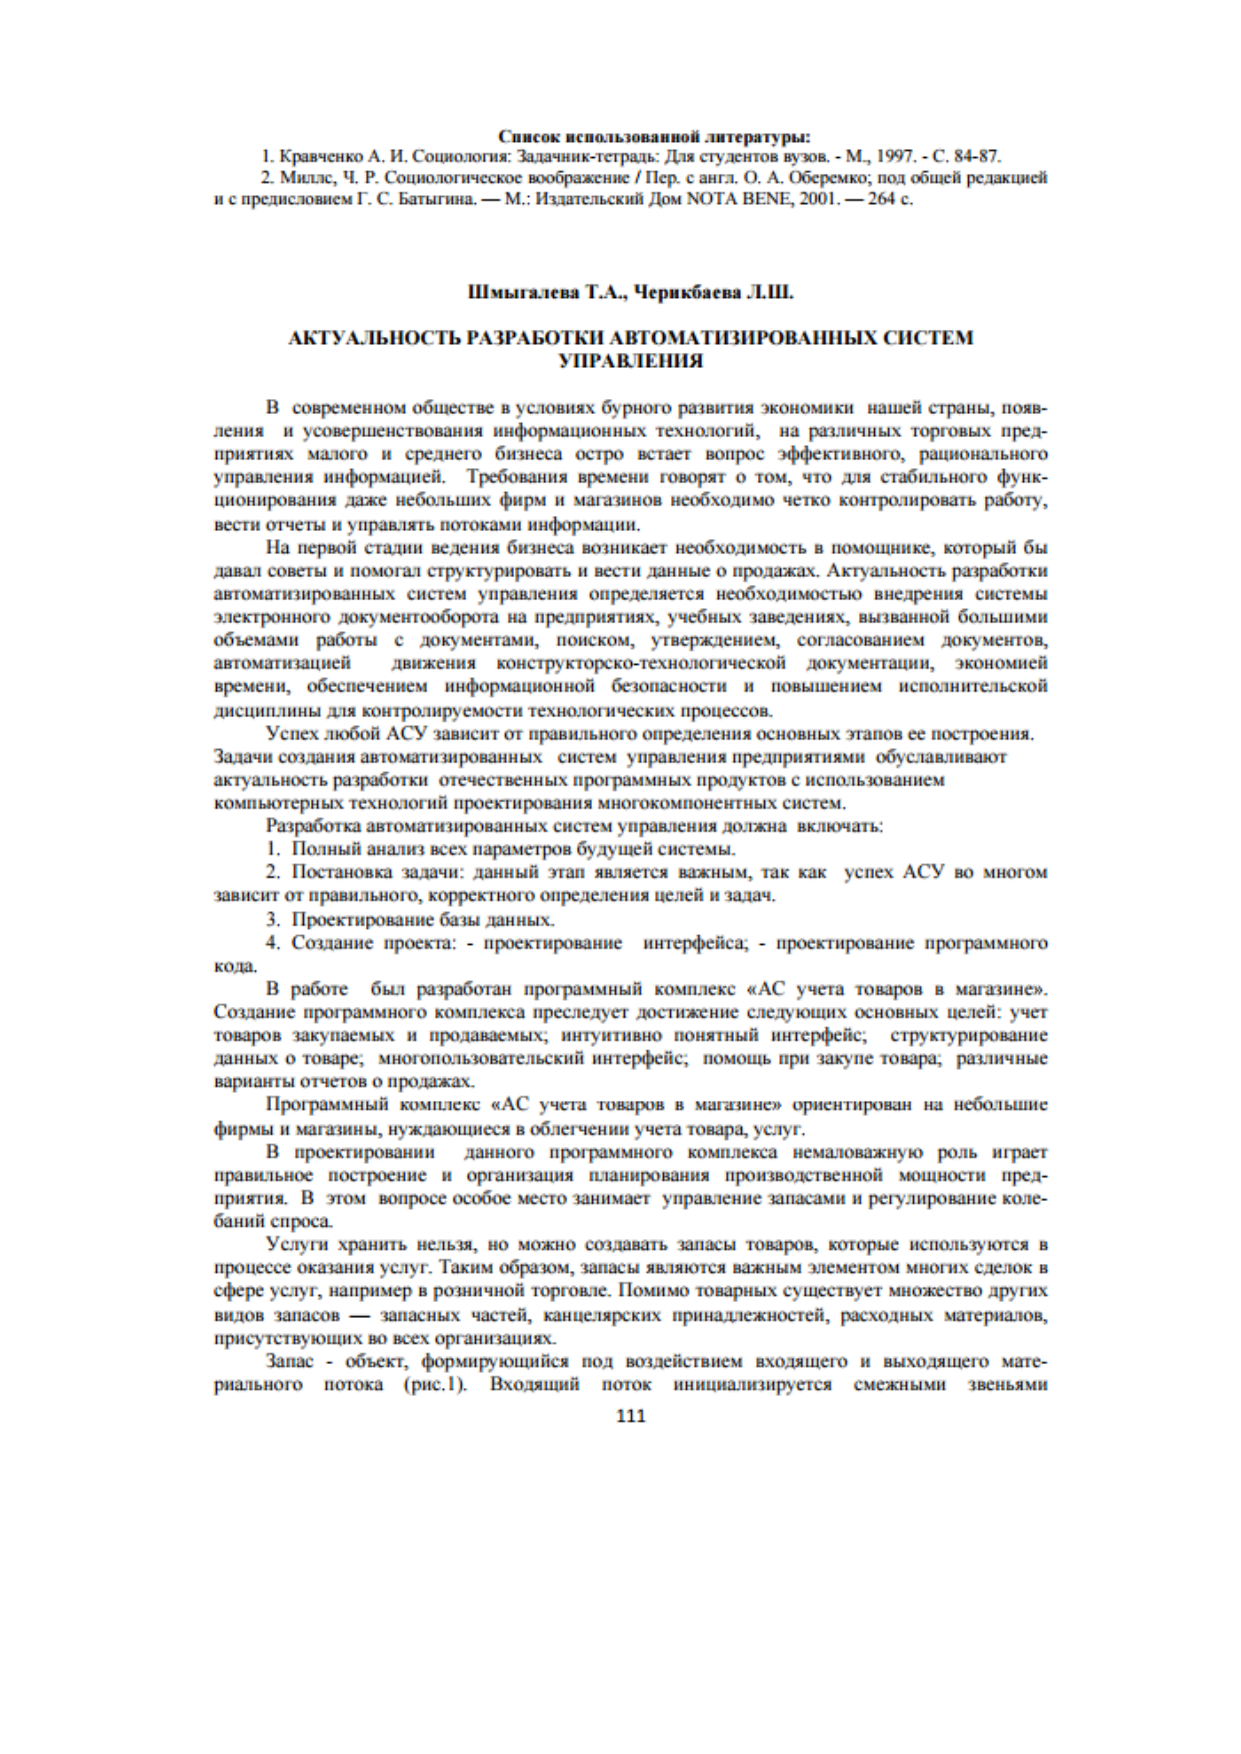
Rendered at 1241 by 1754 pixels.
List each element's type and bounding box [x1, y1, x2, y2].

picture [177, 118, 1101, 1481]
